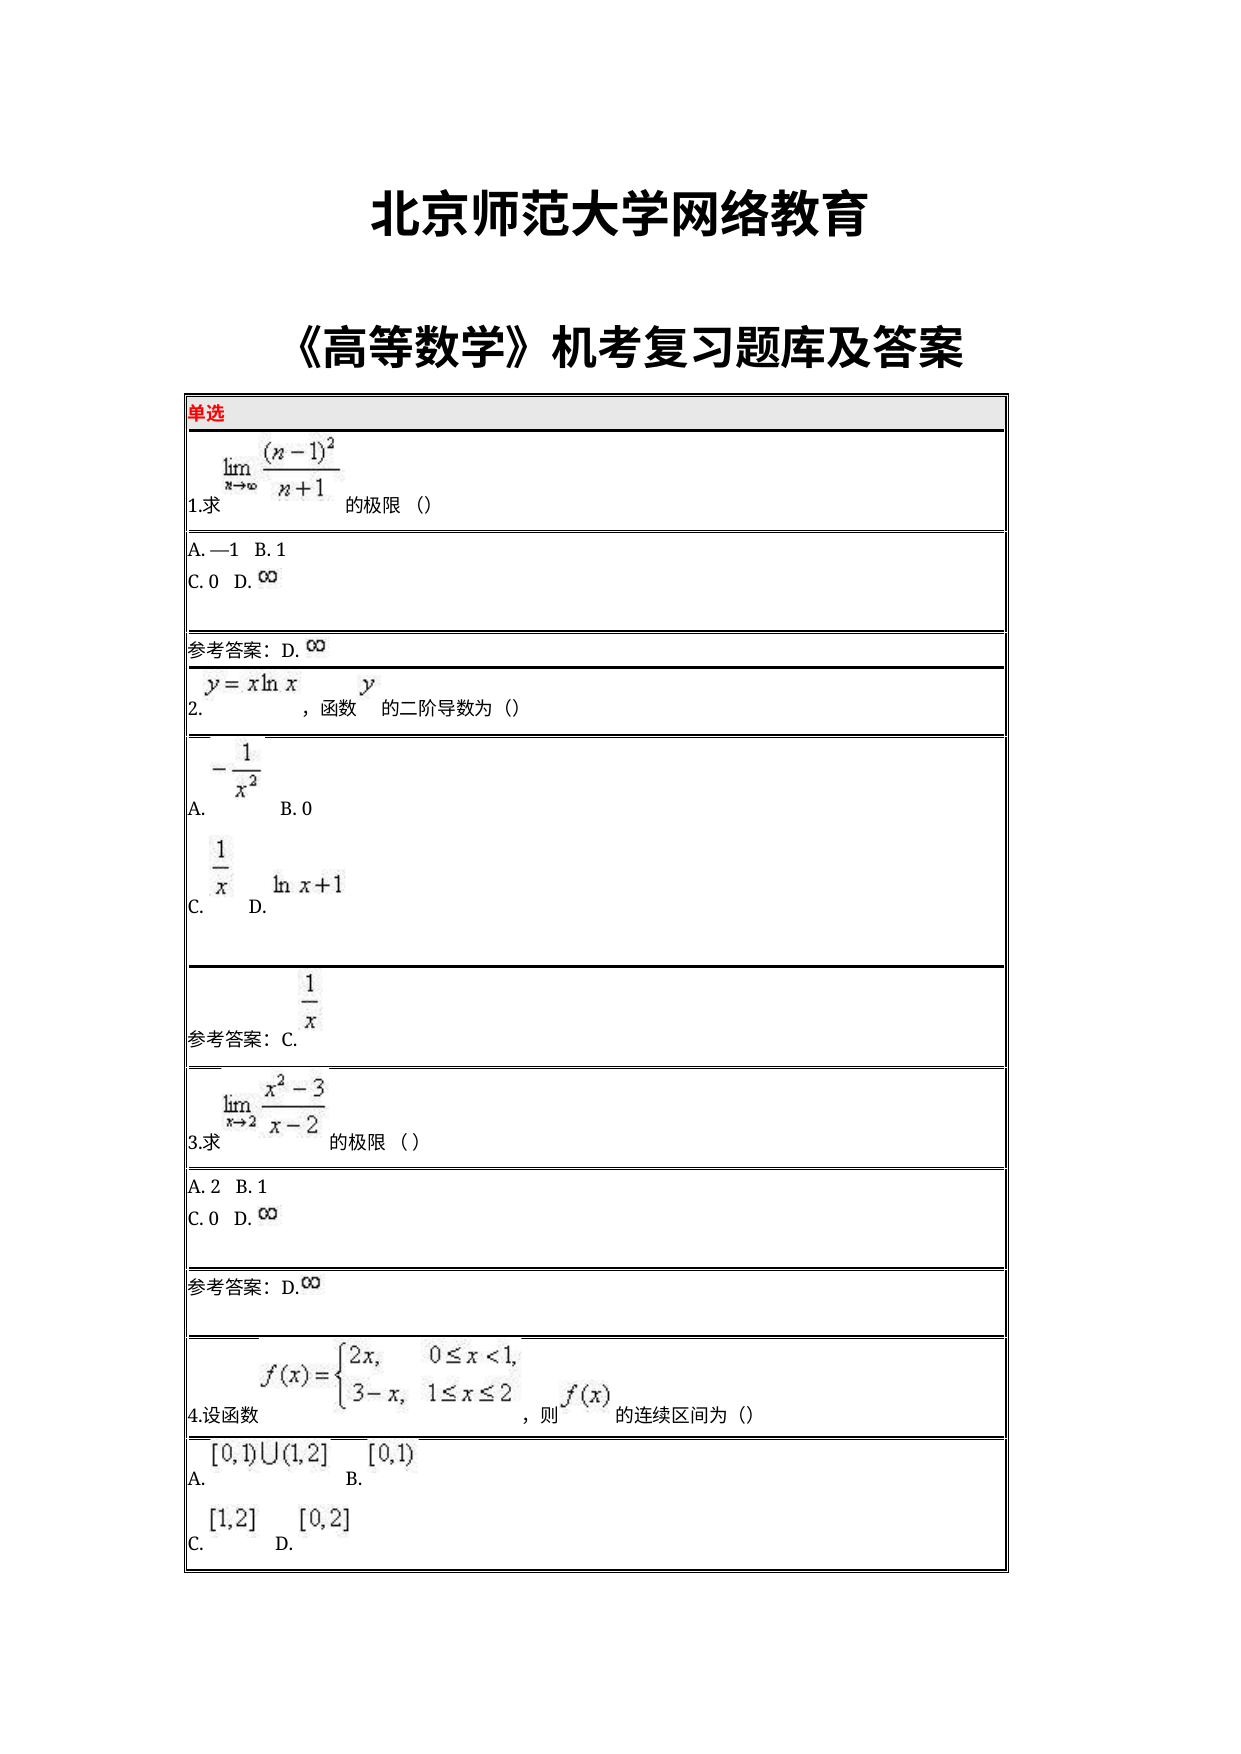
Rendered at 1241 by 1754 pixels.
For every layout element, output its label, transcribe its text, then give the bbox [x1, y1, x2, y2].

table_cell 2.，函数的二阶导数为（） [187, 666, 1005, 734]
picture [367, 1439, 419, 1473]
text 《高等数学》机考复习题库及答案 [187, 296, 1053, 393]
picture [202, 669, 302, 702]
subtitle 北京师范大学网络教育 [187, 162, 1053, 259]
picture [208, 835, 234, 899]
picture [298, 1504, 355, 1538]
picture [271, 869, 346, 899]
table_cell A. B. C. D. [187, 1436, 1006, 1569]
picture [210, 737, 265, 802]
table_cell 1.求的极限 （） [187, 429, 1005, 529]
table_header 单选 [187, 397, 1005, 429]
picture [257, 568, 282, 589]
picture [258, 1338, 522, 1414]
picture [221, 432, 345, 501]
picture [210, 1439, 331, 1473]
table_cell A. 2 B. 1 C. 0 D. [187, 1166, 1006, 1267]
picture [558, 1380, 616, 1414]
table_cell 参考答案：D. [187, 1267, 1006, 1335]
picture [257, 1205, 282, 1226]
picture [357, 675, 381, 702]
table_cell A. B. 0 C. D. [187, 734, 1006, 965]
picture [297, 968, 323, 1033]
table_cell 参考答案：C. [187, 965, 1005, 1066]
picture [299, 1274, 325, 1295]
table_cell 参考答案：D. [187, 630, 1006, 666]
table_cell 4.设函数，则的连续区间为（） [187, 1335, 1006, 1436]
picture [304, 637, 330, 658]
picture [208, 1504, 261, 1538]
picture [221, 1068, 330, 1138]
table_cell A. —1 B. 1 C. 0 D. [187, 530, 1006, 630]
table_cell 3.求的极限 （ ） [185, 1066, 1007, 1166]
